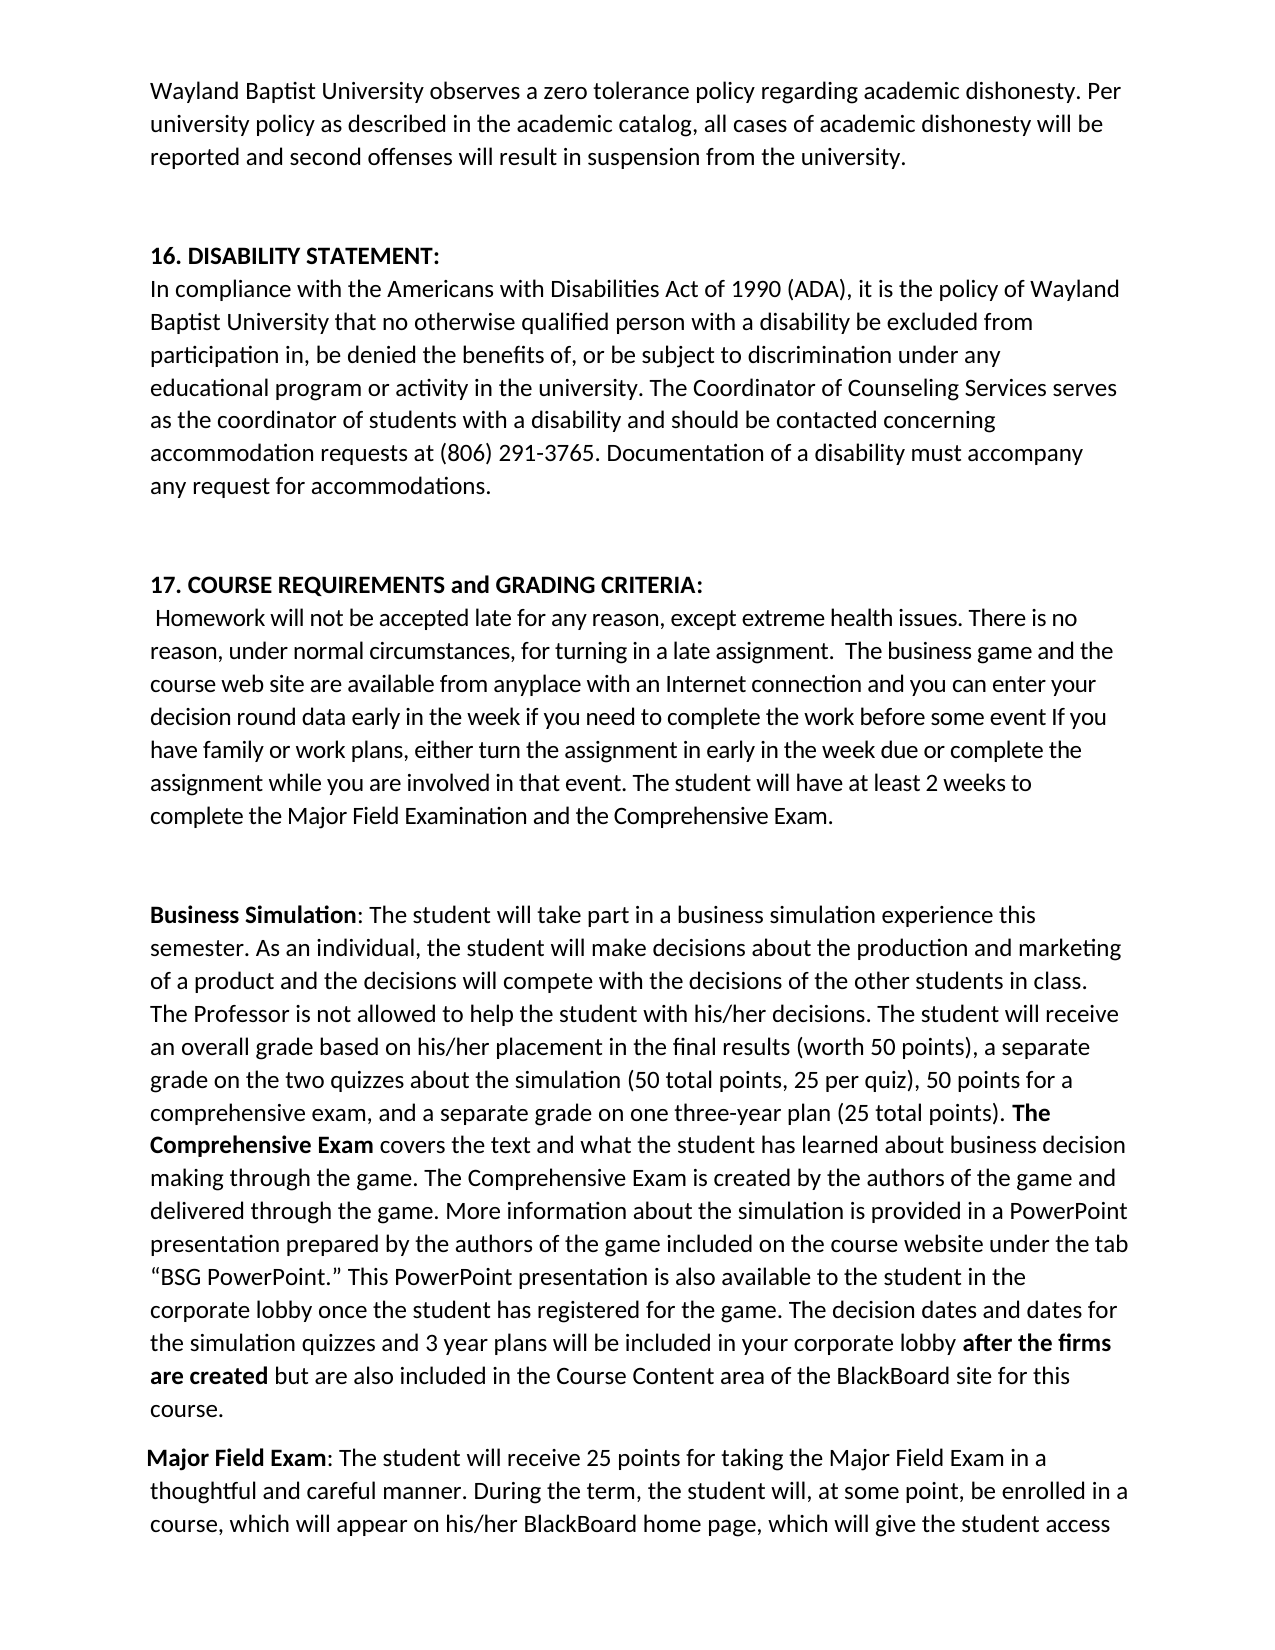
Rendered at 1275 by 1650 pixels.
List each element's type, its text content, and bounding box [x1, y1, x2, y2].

text In compliance with the Americans with Disabilities Act of 1990 (ADA), it is the policy of Wayland Baptist University that no otherwise qualified person with a disability be excluded from participation in, be denied the benefits of, or be subject to discrimination under any educational program or activity in the university. The Coordinator of Counseling Services serves as the coordinator of students with a disability and should be contacted concerning accommodation requests at (806) 291-3765. Documentation of a disability must accompany any request for accommodations. [150, 273, 1125, 501]
subtitle 17. COURSE REQUIREMENTS and GRADING CRITERIA: [150, 569, 1125, 600]
text Homework will not be accepted late for any reason, except extreme health issues. There is no reason, under normal circumstances, for turning in a late assignment. The business game and the course web site are available from anyplace with an Internet connection and you can enter your decision round data early in the week if you need to complete the work before some event If you have family or work plans, either turn the assignment in early in the week due or complete the assignment while you are involved in that event. The student will have at least 2 weeks to complete the Major Field Examination and the Comprehensive Exam. [150, 602, 1125, 831]
text Business Simulation: The student will take part in a business simulation experience this semester. As an individual, the student will make decisions about the production and marketing of a product and the decisions will compete with the decisions of the other students in class. The Professor is not allowed to help the student with his/her decisions. The student will receive an overall grade based on his/her placement in the final results (worth 50 points), a separate grade on the two quizzes about the simulation (50 total points, 25 per quiz), 50 points for a comprehensive exam, and a separate grade on one three-year plan (25 total points). The Comprehensive Exam covers the text and what the student has learned about business decision making through the game. The Comprehensive Exam is created by the authors of the game and delivered through the game. More information about the simulation is provided in a PowerPoint presentation prepared by the authors of the game included on the course website under the tab “BSG PowerPoint.” This PowerPoint presentation is also available to the student in the corporate lobby once the student has registered for the game. The decision dates and dates for the simulation quizzes and 3 year plans will be included in your corporate lobby after the firms are created but are also included in the Course Content area of the BlackBoard site for this course. [150, 899, 1130, 1423]
subtitle 16. DISABILITY STATEMENT: [150, 240, 1125, 271]
text Wayland Baptist University observes a zero tolerance policy regarding academic dishonesty. Per university policy as described in the academic catalog, all cases of academic dishonesty will be reported and second offenses will result in suspension from the university. [150, 75, 1125, 171]
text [141, 1442, 1130, 1539]
